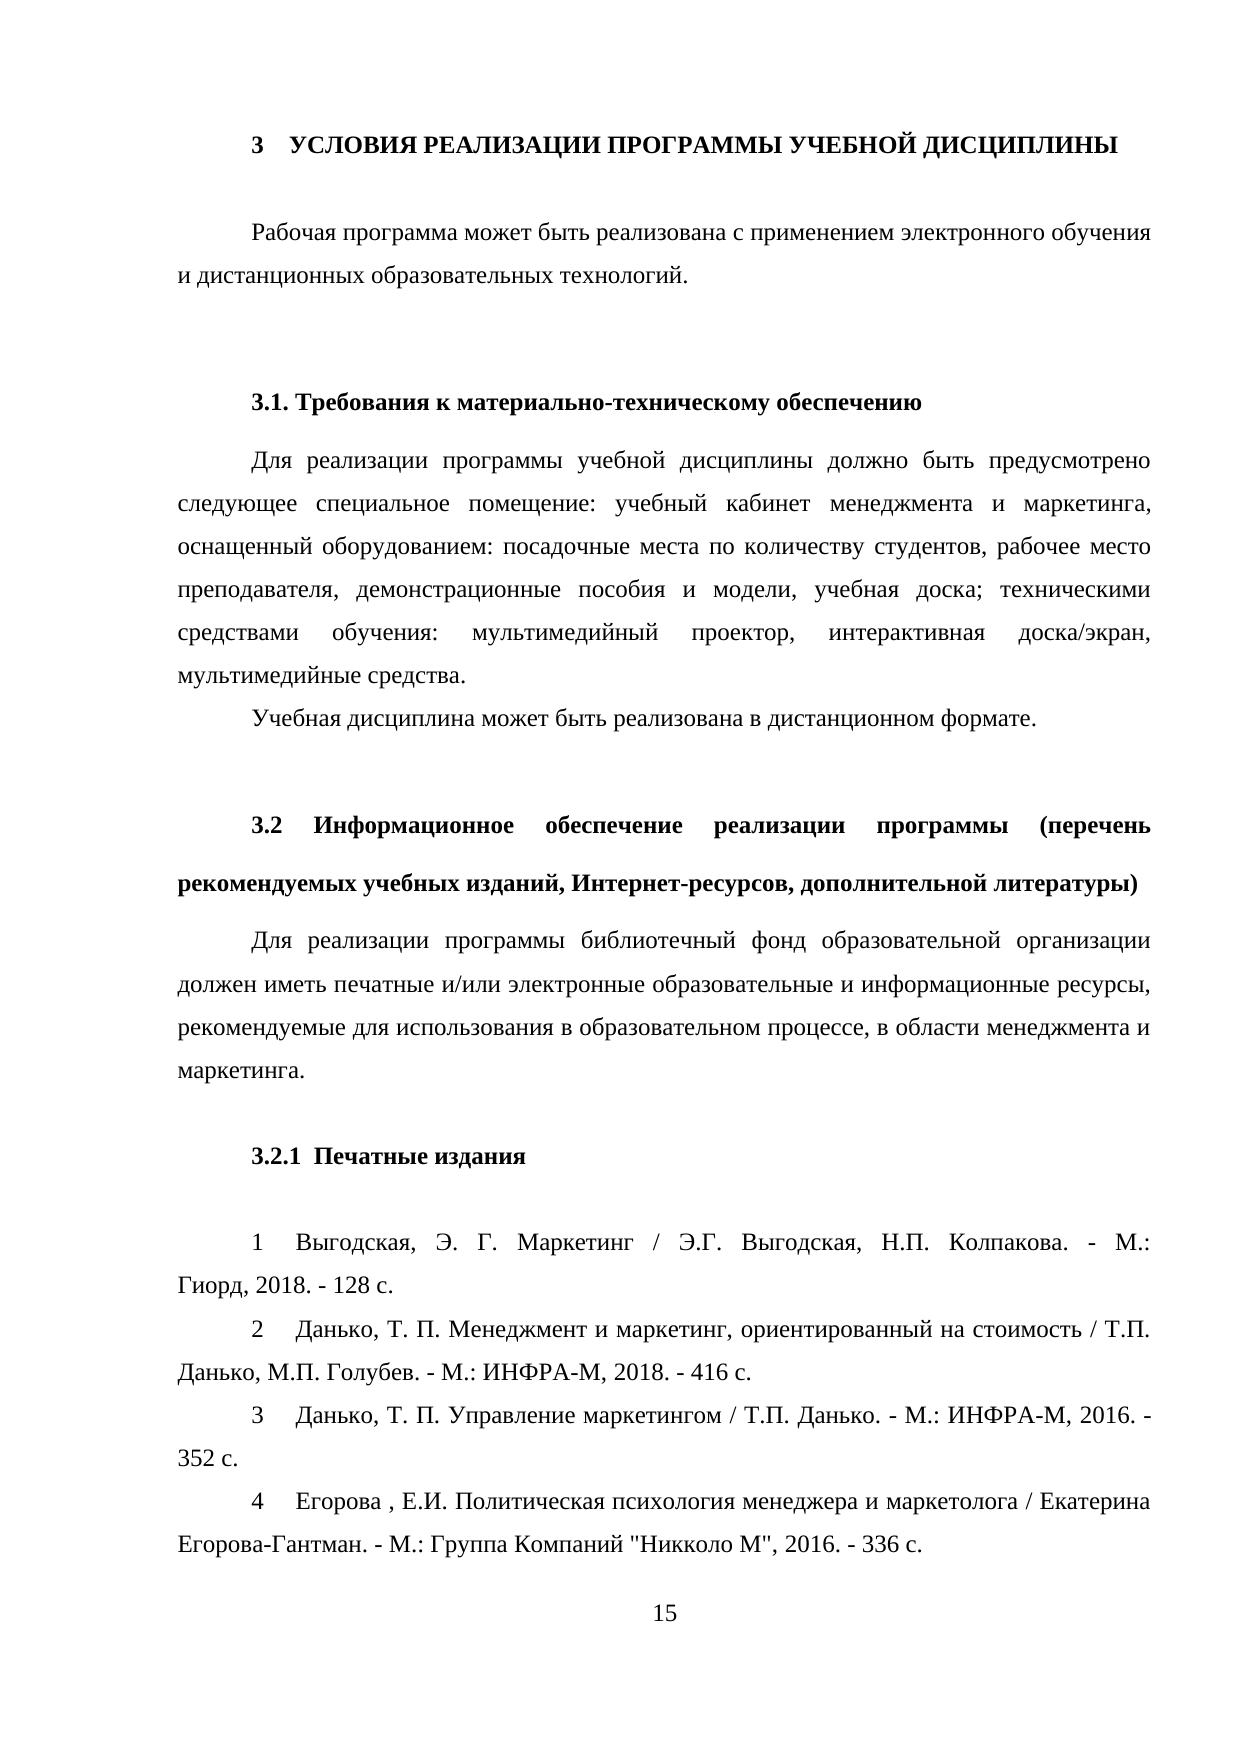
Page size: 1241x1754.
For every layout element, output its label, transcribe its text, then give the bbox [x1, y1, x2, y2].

list Данько, Т. П. Менеджмент и маркетинг, ориентированный на стоимость / Т.П. Данько, М.П. Голубев. - М.: ИНФРА-М, 2018. - 416 c. [177, 1314, 1152, 1386]
text 3.2.1 Печатные издания [215, 1141, 1152, 1170]
text Для реализации программы учебной дисциплины должно быть предусмотрено следующее специальное помещение: учебный кабинет менеджмента и маркетинга, оснащенный оборудованием: посадочные места по количеству студентов, рабочее место преподавателя, демонстрационные пособия и модели, учебная доска; техническими средствами обучения: мультимедийный проектор, интерактивная доска/экран, мультимедийные средства. [177, 445, 1152, 689]
text Рабочая программа может быть реализована с применением электронного обучения и дистанционных образовательных технологий. [177, 217, 1152, 289]
list Выгодская, Э. Г. Маркетинг / Э.Г. Выгодская, Н.П. Колпакова. - М.: Гиорд, 2018. - 128 c. [177, 1227, 1152, 1299]
text 3.2 Информационное обеспечение реализации программы (перечень рекомендуемых учебных изданий, Интернет-ресурсов, дополнительной литературы) [177, 811, 1152, 897]
text Для реализации программы библиотечный фонд образовательной организации должен иметь печатные и/или электронные образовательные и информационные ресурсы, рекомендуемые для использования в образовательном процессе, в области менеджмента и маркетинга. [177, 926, 1152, 1084]
list УСЛОВИЯ РЕАЛИЗАЦИИ ПРОГРАММЫ УЧЕБНОЙ ДИСЦИПЛИНЫ [251, 131, 1152, 159]
text Учебная дисциплина может быть реализована в дистанционном формате. [177, 703, 1152, 732]
list Данько, Т. П. Управление маркетингом / Т.П. Данько. - М.: ИНФРА-М, 2016. - 352 c. [177, 1400, 1152, 1472]
list Егорова , Е.И. Политическая психология менеджера и маркетолога / Екатерина Егорова-Гантман. - М.: Группа Компаний "Никколо М", 2016. - 336 c. [177, 1486, 1152, 1558]
text 3.1. Требования к материально-техническому обеспечению [177, 387, 1152, 416]
